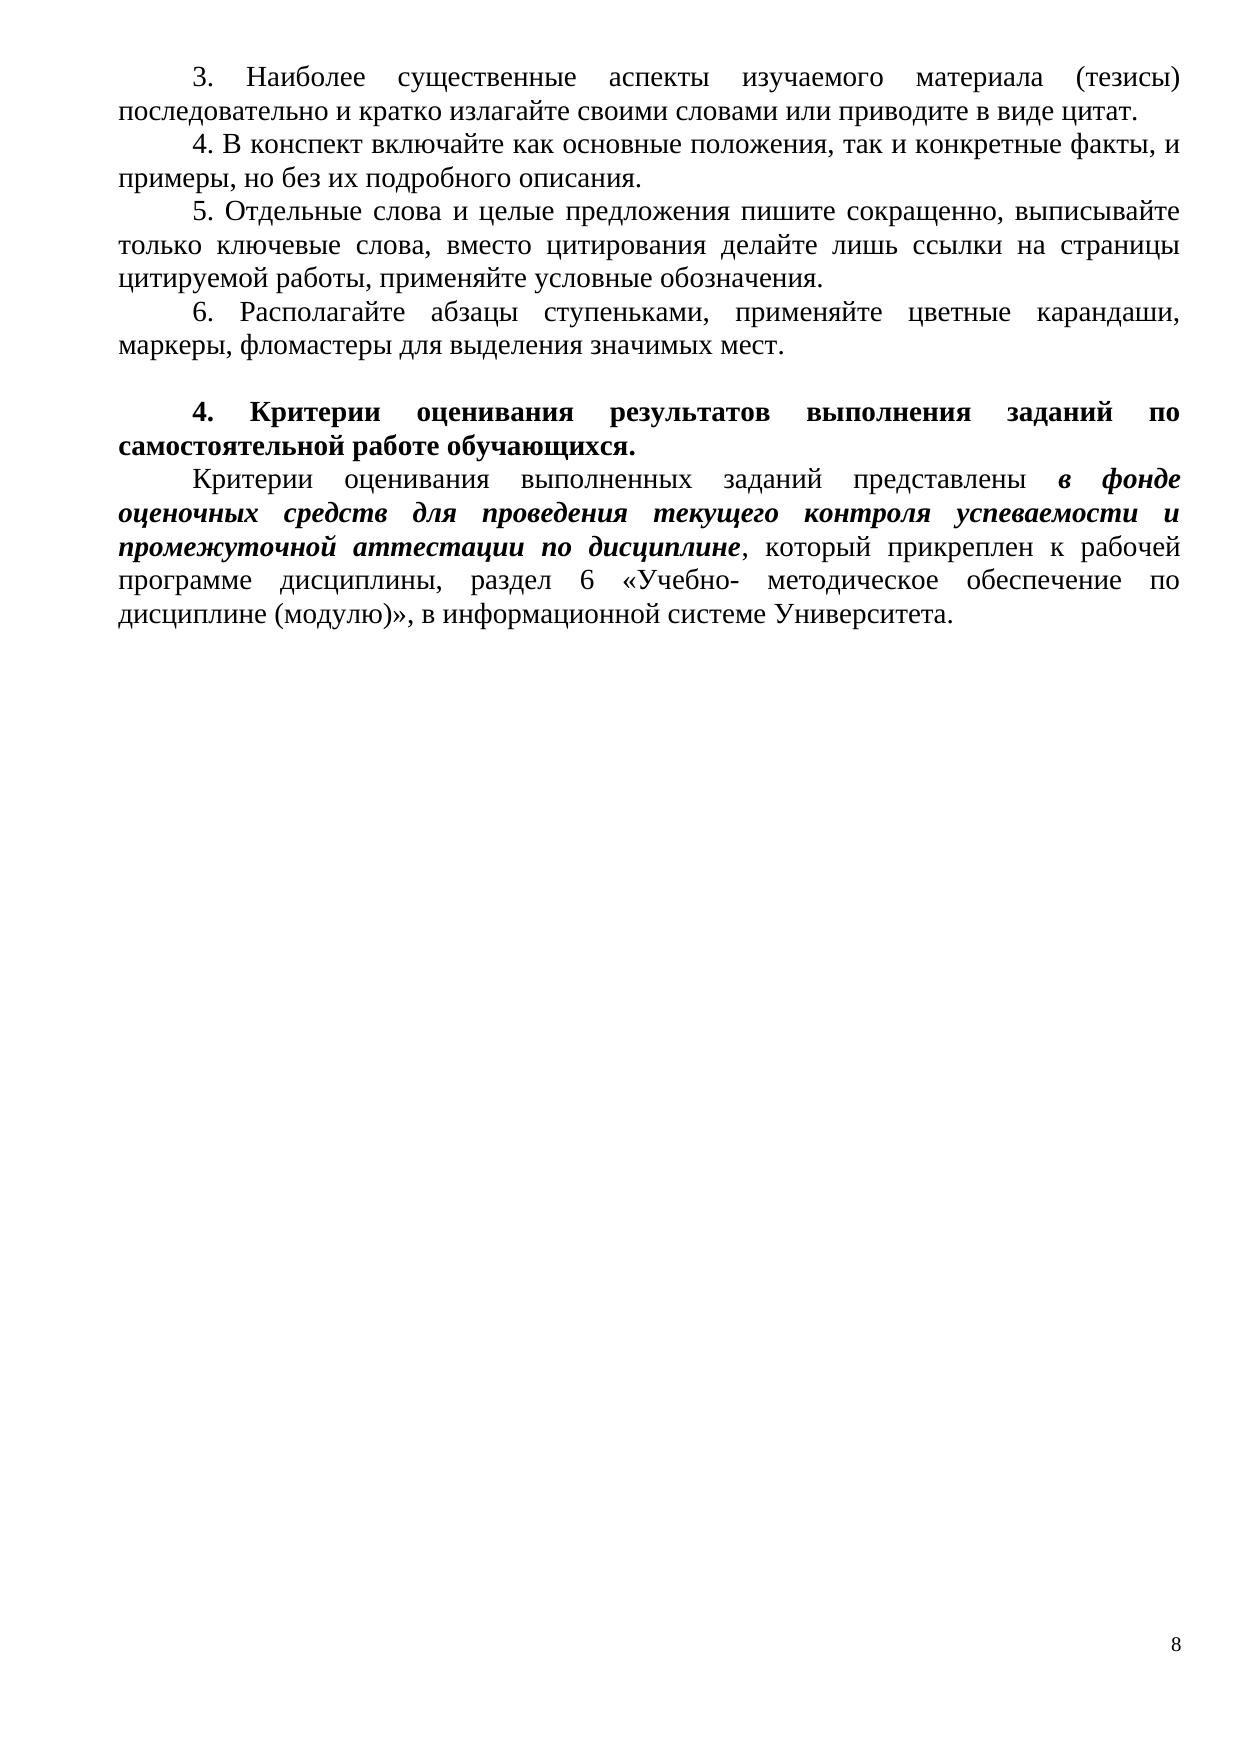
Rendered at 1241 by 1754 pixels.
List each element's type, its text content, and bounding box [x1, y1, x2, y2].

text 5. Отдельные слова и целые предложения пишите сокращенно, выписывайте только ключевые слова, вместо цитирования делайте лишь ссылки на страницы цитируемой работы, применяйте условные обозначения. [118, 193, 1181, 294]
text 4. В конспект включайте как основные положения, так и конкретные факты, и примеры, но без их подробного описания. [118, 126, 1181, 193]
text 4. Критерии оценивания результатов выполнения заданий по самостоятельной работе обучающихся. [118, 394, 1181, 462]
text 3. Наиболее существенные аспекты изучаемого материала (тезисы) последовательно и кратко излагайте своими словами или приводите в виде цитат. [118, 59, 1181, 126]
text 6. Располагайте абзацы ступеньками, применяйте цветные карандаши, маркеры, фломастеры для выделения значимых мест. [118, 294, 1181, 361]
text Критерии оценивания выполненных заданий представлены в фонде оценочных средств для проведения текущего контроля успеваемости и промежуточной аттестации по дисциплине, который прикреплен к рабочей программе дисциплины, раздел 6 «Учебно- методическое обеспечение по дисциплине (модулю)», в информационной системе Университета. [118, 462, 1181, 629]
